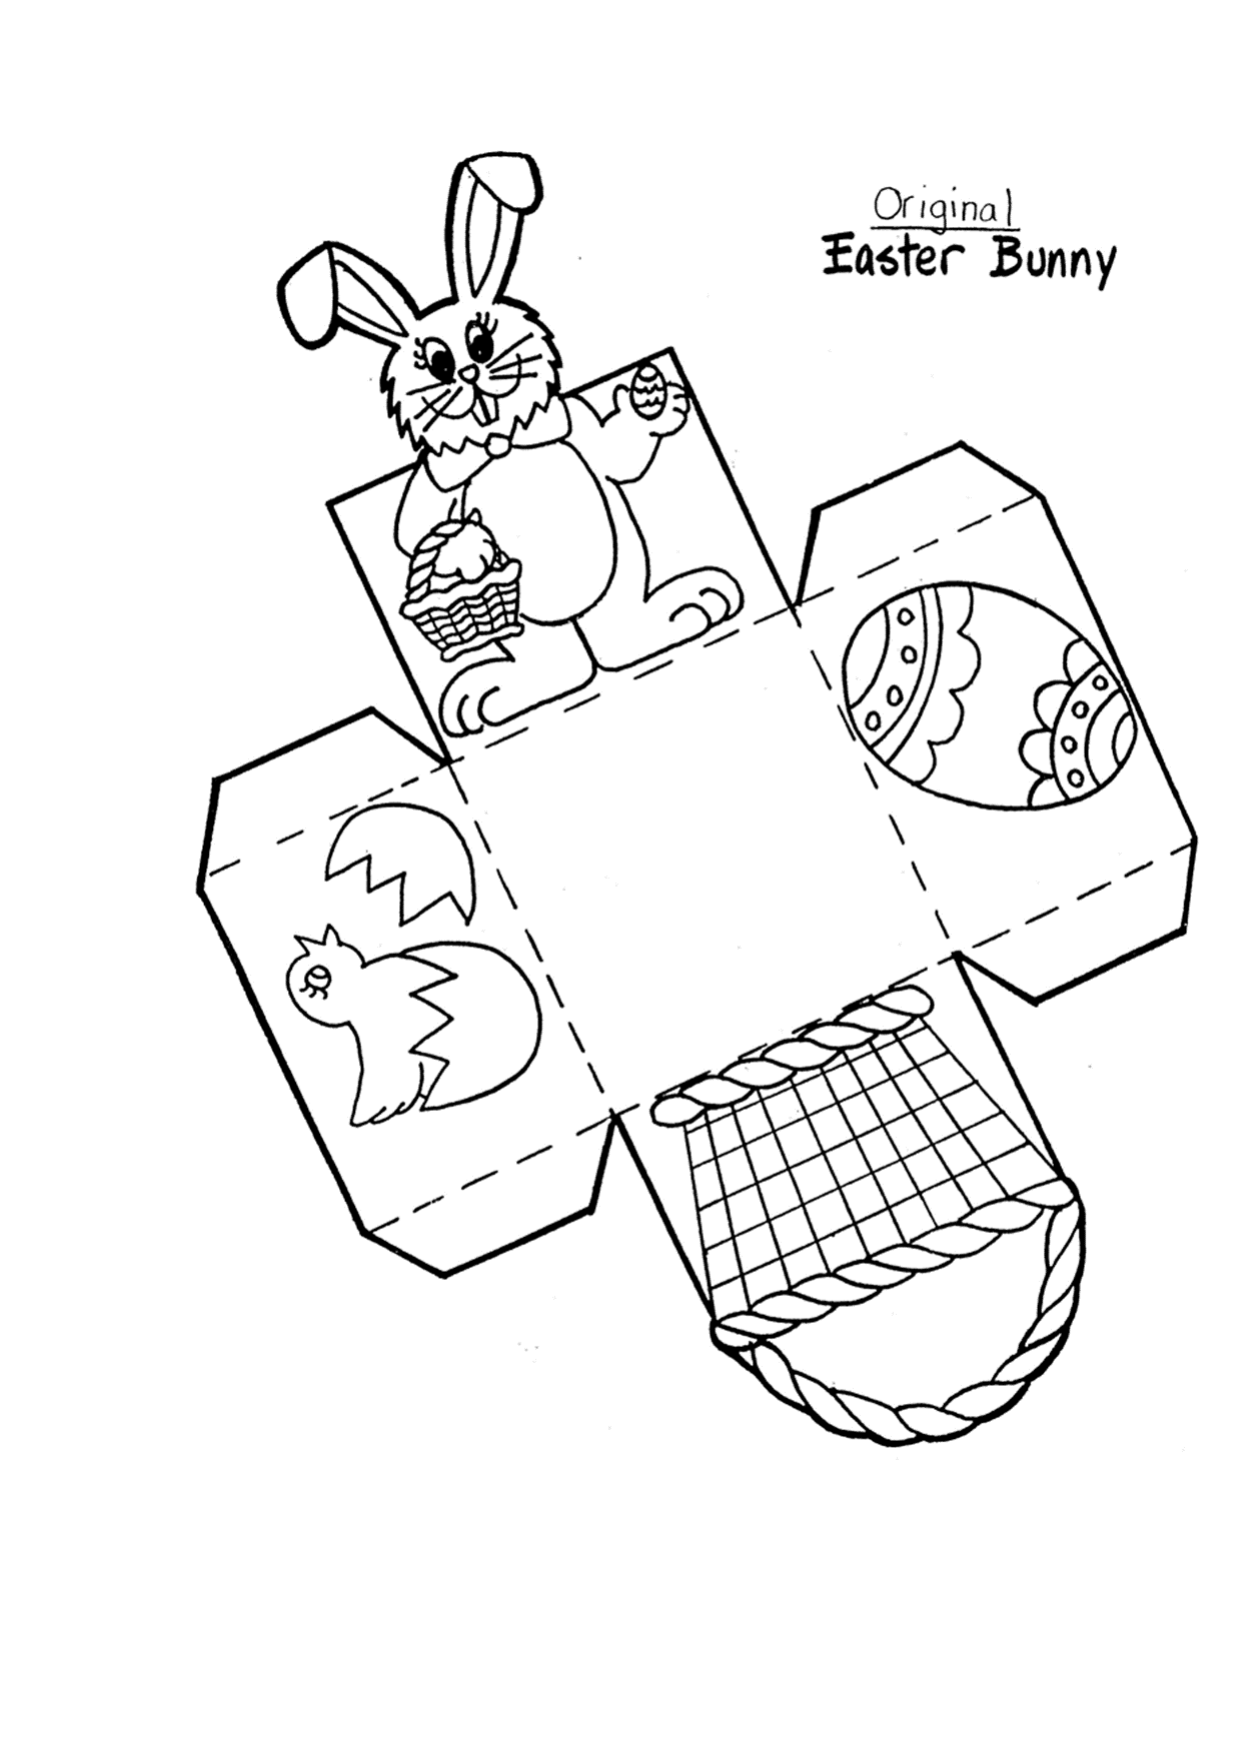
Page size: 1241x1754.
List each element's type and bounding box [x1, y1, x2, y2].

picture [185, 147, 1212, 1462]
